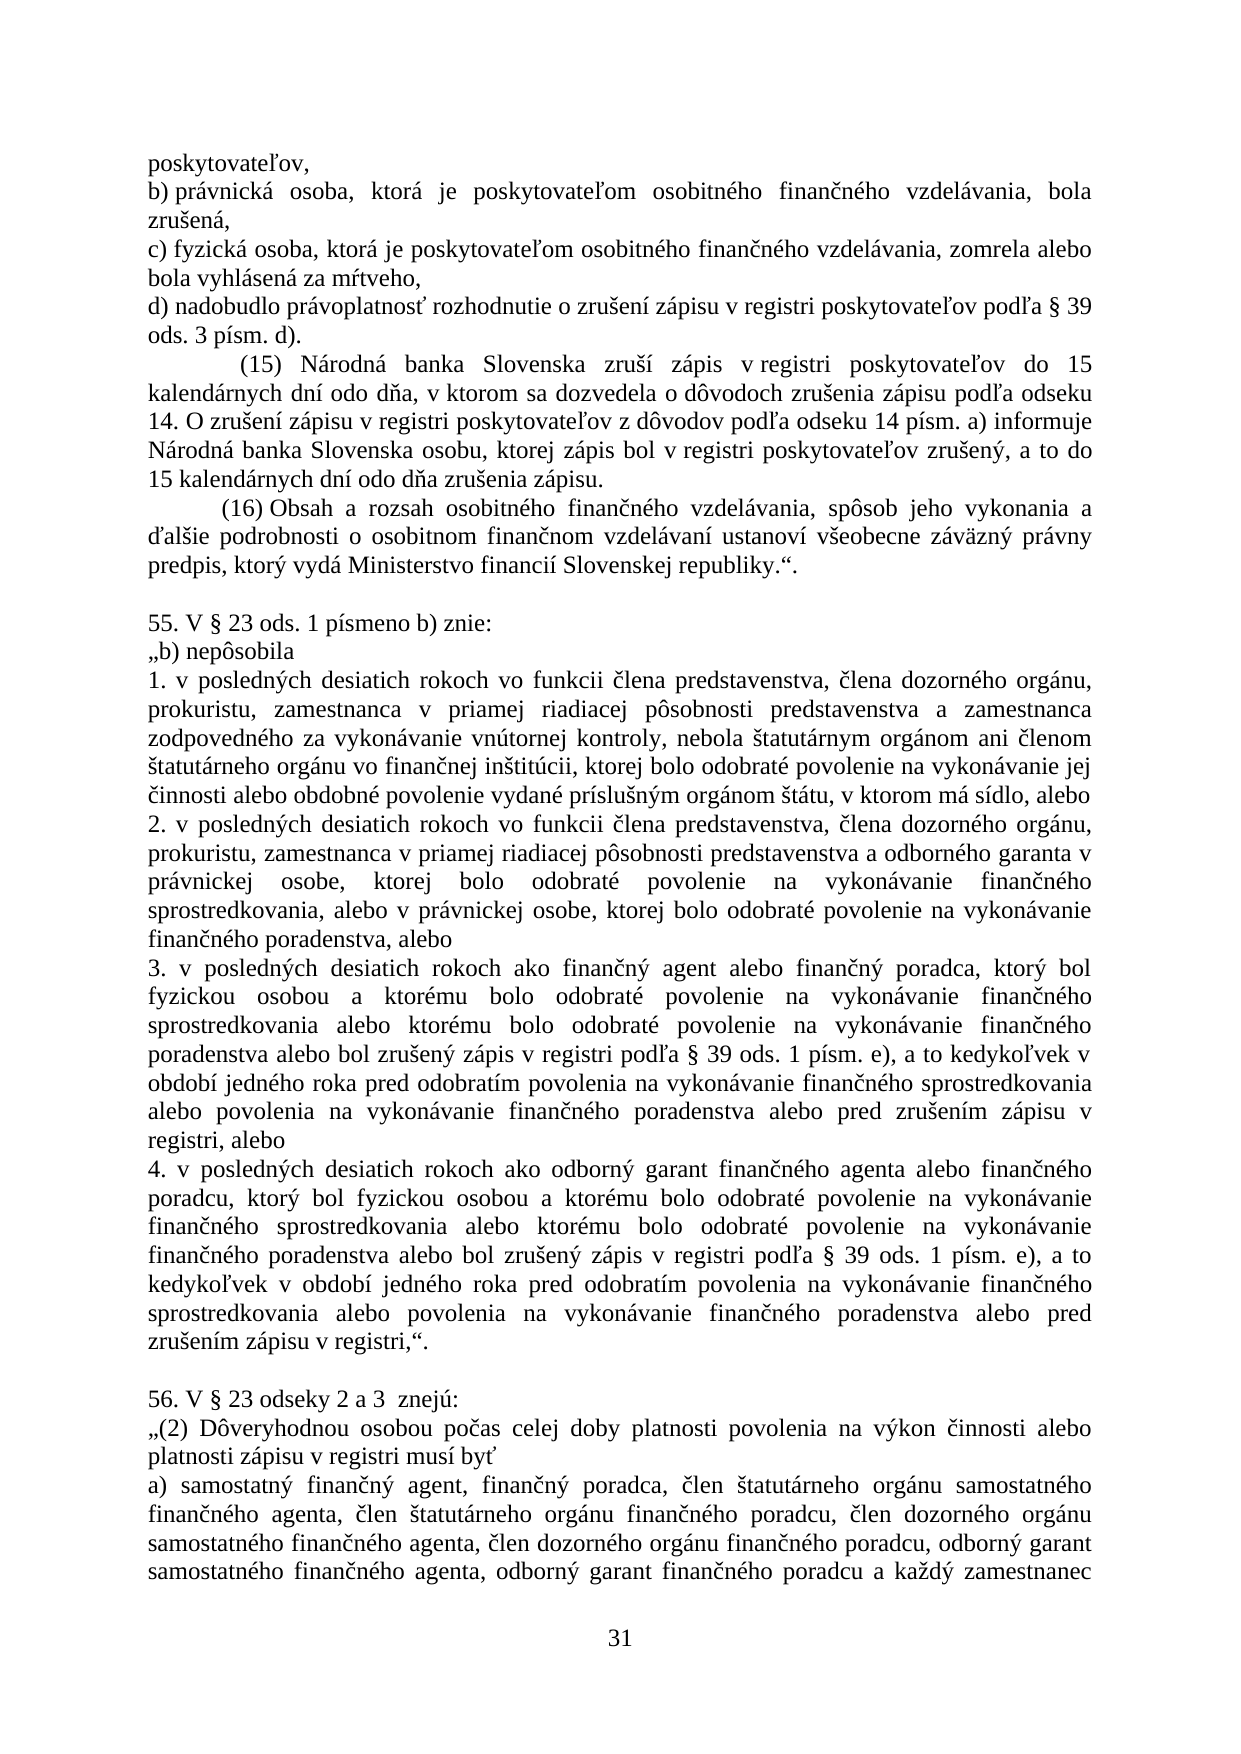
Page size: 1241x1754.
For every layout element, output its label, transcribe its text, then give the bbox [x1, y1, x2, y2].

text 55. V § 23 ods. 1 písmeno b) znie: [148, 608, 1093, 636]
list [148, 148, 1093, 176]
text 3. v posledných desiatich rokoch ako finančný agent alebo finančný poradca, ktorý bol fyzickou osobou a ktorému bolo odobraté povolenie na vykonávanie finančného sprostredkovania alebo ktorému bolo odobraté povolenie na vykonávanie finančného poradenstva alebo bol zrušený zápis v registri podľa § 39 ods. 1 písm. e), a to kedykoľvek v období jedného roka pred odobratím povolenia na vykonávanie finančného sprostredkovania alebo povolenia na vykonávanie finančného poradenstva alebo pred zrušením zápisu v registri, alebo [148, 953, 1093, 1154]
list Obsah a rozsah osobitného finančného vzdelávania, spôsob jeho vykonania a ďalšie podrobnosti o osobitnom finančnom vzdelávaní ustanoví všeobecne záväzný právny predpis, ktorý vydá Ministerstvo financií Slovenskej republiky.“. [148, 493, 1093, 579]
text „b) nepôsobila [148, 636, 1093, 665]
text 4. v posledných desiatich rokoch ako odborný garant finančného agenta alebo finančného poradcu, ktorý bol fyzickou osobou a ktorému bolo odobraté povolenie na vykonávanie finančného sprostredkovania alebo ktorému bolo odobraté povolenie na vykonávanie finančného poradenstva alebo bol zrušený zápis v registri podľa § 39 ods. 1 písm. e), a to kedykoľvek v období jedného roka pred odobratím povolenia na vykonávanie finančného sprostredkovania alebo povolenia na vykonávanie finančného poradenstva alebo pred zrušením zápisu v registri,“. [148, 1154, 1093, 1355]
list nadobudlo právoplatnosť rozhodnutie o zrušení zápisu v registri poskytovateľov podľa § 39 ods. 3 písm. d). [148, 291, 1093, 349]
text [148, 1470, 1093, 1585]
list 56. V § 23 odseky 2 a 3 znejú: [148, 1384, 1093, 1413]
text 1. v posledných desiatich rokoch vo funkcii člena predstavenstva, člena dozorného orgánu, prokuristu, zamestnanca v priamej riadiacej pôsobnosti predstavenstva a zamestnanca zodpovedného za vykonávanie vnútornej kontroly, nebola štatutárnym orgánom ani členom štatutárneho orgánu vo finančnej inštitúcii, ktorej bolo odobraté povolenie na vykonávanie jej činnosti alebo obdobné povolenie vydané príslušným orgánom štátu, v ktorom má sídlo, alebo [148, 665, 1093, 809]
text (15) Národná banka Slovenska zruší zápis v registri poskytovateľov do 15 kalendárnych dní odo dňa, v ktorom sa dozvedela o dôvodoch zrušenia zápisu podľa odseku 14. O zrušení zápisu v registri poskytovateľov z dôvodov podľa odseku 14 písm. a) informuje Národná banka Slovenska osobu, ktorej zápis bol v registri poskytovateľov zrušený, a to do 15 kalendárnych dní odo dňa zrušenia zápisu. [148, 349, 1093, 493]
list „(2) Dôveryhodnou osobou počas celej doby platnosti povolenia na výkon činnosti alebo platnosti zápisu v registri musí byť [148, 1413, 1093, 1470]
text 2. v posledných desiatich rokoch vo funkcii člena predstavenstva, člena dozorného orgánu, prokuristu, zamestnanca v priamej riadiacej pôsobnosti predstavenstva a odborného garanta v právnickej osobe, ktorej bolo odobraté povolenie na vykonávanie finančného sprostredkovania, alebo v právnickej osobe, ktorej bolo odobraté povolenie na vykonávanie finančného poradenstva, alebo [148, 809, 1093, 953]
list právnická osoba, ktorá je poskytovateľom osobitného finančného vzdelávania, bola zrušená, [148, 176, 1093, 234]
list fyzická osoba, ktorá je poskytovateľom osobitného finančného vzdelávania, zomrela alebo bola vyhlásená za mŕtveho, [148, 234, 1093, 291]
